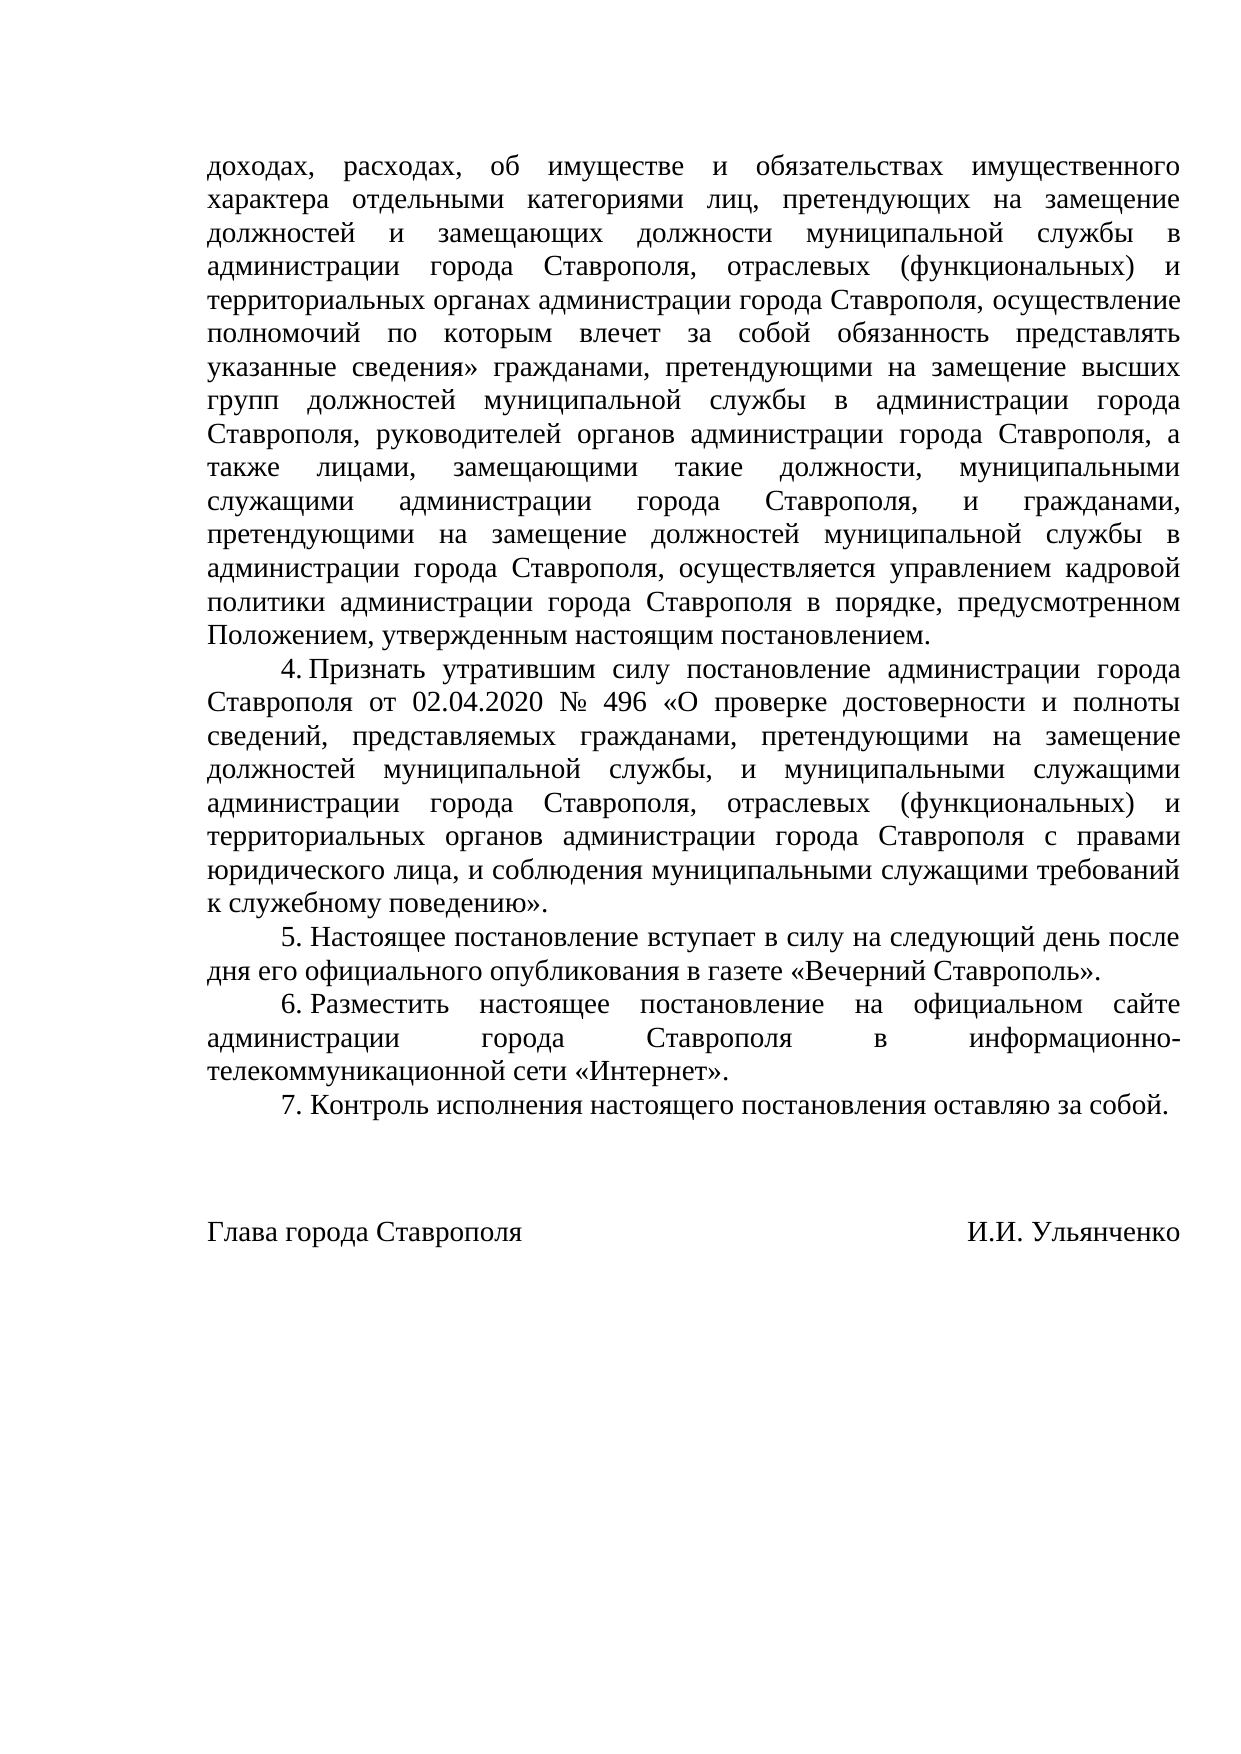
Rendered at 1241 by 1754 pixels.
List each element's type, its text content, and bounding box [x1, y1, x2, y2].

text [207, 148, 1181, 651]
text 5. Настоящее постановление вступает в силу на следующий день после дня его официального опубликования в газете «Вечерний Ставрополь». [207, 919, 1181, 986]
text 6. Разместить настоящее постановление на официальном сайте администрации города Ставрополя в информационно-телекоммуникационной сети «Интернет». [207, 986, 1181, 1087]
text 4. Признать утратившим силу постановление администрации города Ставрополя от 02.04.2020 № 496 «О проверке достоверности и полноты сведений, представляемых гражданами, претендующими на замещение должностей муниципальной службы, и муниципальными служащими администрации города Ставрополя, отраслевых (функциональных) и территориальных органов администрации города Ставрополя с правами юридического лица, и соблюдения муниципальными служащими требований к служебному поведению». [207, 651, 1181, 919]
text Глава города Ставрополя И.И. Ульянченко [207, 1221, 1181, 1246]
text 7. Контроль исполнения настоящего постановления оставляю за собой. [310, 1087, 1181, 1120]
